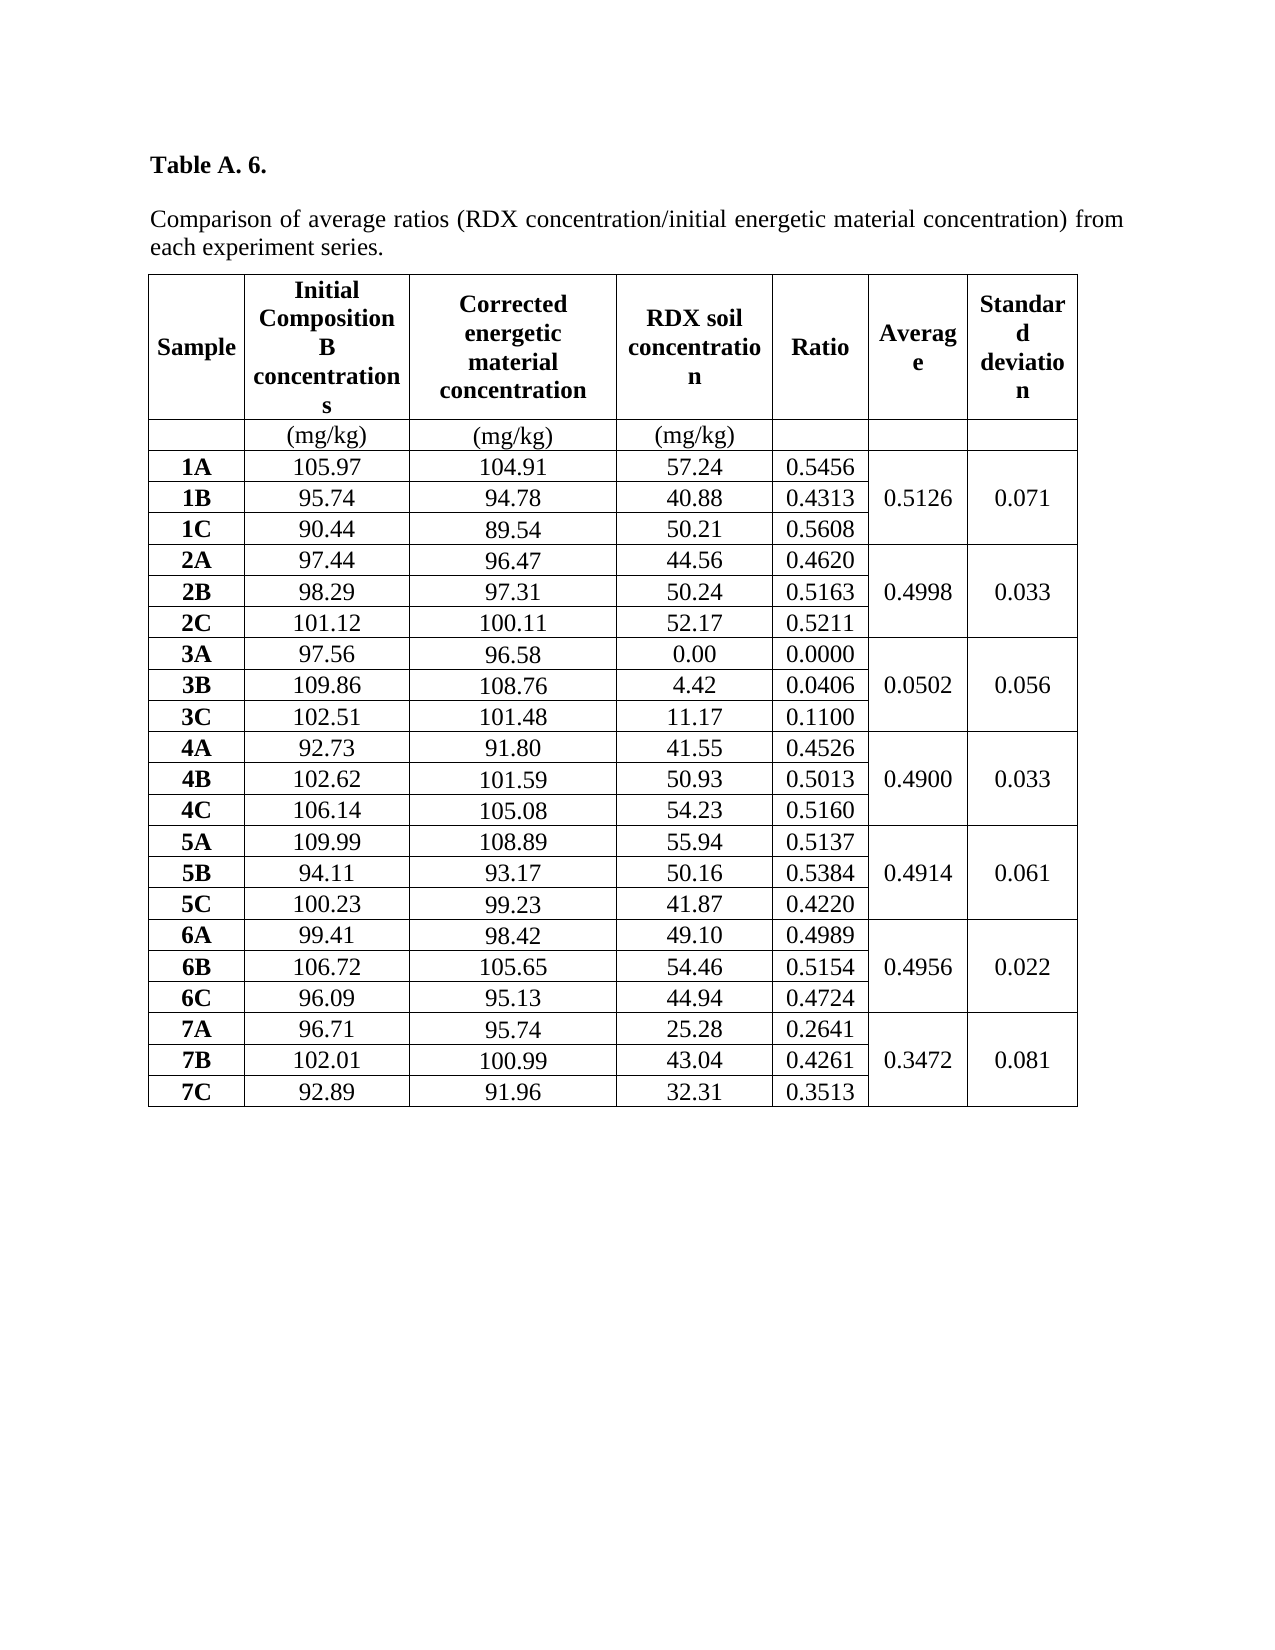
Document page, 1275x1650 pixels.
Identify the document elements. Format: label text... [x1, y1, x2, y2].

table_cell 0.5608 [773, 513, 868, 543]
table_cell [869, 420, 967, 450]
table_cell 41.87 [617, 888, 772, 918]
table_cell 109.86 [245, 670, 409, 700]
table_cell 2C [149, 607, 244, 637]
table_cell 91.96 [410, 1076, 616, 1106]
table_cell 7A [149, 1013, 244, 1043]
table_cell 44.56 [617, 545, 772, 575]
table_cell 3A [149, 638, 244, 668]
table_cell 105.65 [410, 951, 616, 981]
table_cell 54.46 [617, 951, 772, 981]
table_cell 94.78 [410, 482, 616, 512]
table_cell 0.5384 [773, 857, 868, 887]
table_cell 96.47 [410, 545, 616, 575]
table_cell 97.31 [410, 576, 616, 606]
table_cell 96.09 [245, 982, 409, 1012]
table_cell 50.21 [617, 513, 772, 543]
table_cell 0.056 [968, 638, 1077, 731]
table_cell 100.23 [245, 888, 409, 918]
table_cell [149, 420, 244, 450]
table_cell 93.17 [410, 857, 616, 887]
table_cell 0.033 [968, 732, 1077, 825]
table_header Ratio [773, 275, 868, 418]
table_cell 108.89 [410, 826, 616, 856]
table_cell 95.13 [410, 982, 616, 1012]
table_cell 0.5126 [869, 451, 967, 543]
table_cell 2A [149, 545, 244, 575]
table_cell 106.14 [245, 795, 409, 825]
table_cell 92.89 [245, 1076, 409, 1106]
table_cell 4C [149, 795, 244, 825]
table_cell 6C [149, 982, 244, 1012]
table_cell 0.3513 [773, 1076, 868, 1106]
table_cell 1A [149, 451, 244, 481]
text Comparison of average ratios (RDX concentration/initial energetic material concentration) from each experiment series. [150, 204, 1125, 261]
table_cell 0.071 [968, 451, 1077, 543]
table_cell 0.4956 [869, 920, 967, 1012]
table_cell 0.4914 [869, 826, 967, 918]
table_cell 96.71 [245, 1013, 409, 1043]
table_cell 7B [149, 1045, 244, 1075]
table_cell 4A [149, 732, 244, 762]
table_cell 0.5160 [773, 795, 868, 825]
table_cell 3C [149, 701, 244, 731]
table_cell 6A [149, 920, 244, 950]
table_cell 0.00 [617, 638, 772, 668]
table_cell 109.99 [245, 826, 409, 856]
table_cell 0.5211 [773, 607, 868, 637]
table_cell 0.061 [968, 826, 1077, 918]
table_cell 104.91 [410, 451, 616, 481]
table_cell 2B [149, 576, 244, 606]
table_cell 101.12 [245, 607, 409, 637]
table_cell 0.5163 [773, 576, 868, 606]
table_cell 101.48 [410, 701, 616, 731]
table_cell 44.94 [617, 982, 772, 1012]
table_cell 98.29 [245, 576, 409, 606]
table_cell 5C [149, 888, 244, 918]
table_cell 0.4989 [773, 920, 868, 950]
table_cell 101.59 [410, 763, 616, 793]
table_cell 0.4620 [773, 545, 868, 575]
table_cell 52.17 [617, 607, 772, 637]
table_cell 106.72 [245, 951, 409, 981]
table_cell 5B [149, 857, 244, 887]
table_cell 49.10 [617, 920, 772, 950]
table_cell 7C [149, 1076, 244, 1106]
table_cell 100.99 [410, 1045, 616, 1075]
table_cell 55.94 [617, 826, 772, 856]
table_header Standard deviation [968, 275, 1077, 418]
table_cell 4.42 [617, 670, 772, 700]
table_cell 1C [149, 513, 244, 543]
table_cell (mg/kg) [245, 420, 409, 450]
table_cell 0.033 [968, 545, 1077, 637]
table_cell 105.08 [410, 795, 616, 825]
table_cell 0.5154 [773, 951, 868, 981]
table_cell 0.0406 [773, 670, 868, 700]
table_cell 0.4900 [869, 732, 967, 825]
table_cell 105.97 [245, 451, 409, 481]
table_cell 1B [149, 482, 244, 512]
table_cell 32.31 [617, 1076, 772, 1106]
table_cell 90.44 [245, 513, 409, 543]
table_cell 99.41 [245, 920, 409, 950]
table_cell 50.93 [617, 763, 772, 793]
table_header RDX soil concentration [617, 275, 772, 418]
table_cell 95.74 [410, 1013, 616, 1043]
table_cell 41.55 [617, 732, 772, 762]
table_cell 50.24 [617, 576, 772, 606]
table_cell 96.58 [410, 638, 616, 668]
table_cell 0.4724 [773, 982, 868, 1012]
table_cell 0.3472 [869, 1013, 967, 1106]
table_header Sample [149, 275, 244, 418]
table_cell 108.76 [410, 670, 616, 700]
table_cell 97.56 [245, 638, 409, 668]
table_cell 92.73 [245, 732, 409, 762]
table_cell 0.5013 [773, 763, 868, 793]
table_cell (mg/kg) [617, 420, 772, 450]
table_header Initial Composition B concentrations [245, 275, 409, 418]
table_cell 91.80 [410, 732, 616, 762]
table_cell 100.11 [410, 607, 616, 637]
table_cell (mg/kg) [410, 420, 616, 450]
table_cell 5A [149, 826, 244, 856]
table_cell 6B [149, 951, 244, 981]
table_cell 0.4526 [773, 732, 868, 762]
table_cell 0.5137 [773, 826, 868, 856]
table_cell 98.42 [410, 920, 616, 950]
table_cell 89.54 [410, 513, 616, 543]
table_cell 0.081 [968, 1013, 1077, 1106]
table_cell 99.23 [410, 888, 616, 918]
table_cell 102.62 [245, 763, 409, 793]
table_cell 11.17 [617, 701, 772, 731]
table_cell 40.88 [617, 482, 772, 512]
table_cell 54.23 [617, 795, 772, 825]
table_cell 97.44 [245, 545, 409, 575]
table_cell 102.51 [245, 701, 409, 731]
table_cell 94.11 [245, 857, 409, 887]
table_cell 4B [149, 763, 244, 793]
table_cell 0.5456 [773, 451, 868, 481]
table_cell 25.28 [617, 1013, 772, 1043]
table_cell 0.022 [968, 920, 1077, 1012]
table_cell [773, 420, 868, 450]
table_cell 95.74 [245, 482, 409, 512]
table_cell 0.4998 [869, 545, 967, 637]
table_cell 0.4220 [773, 888, 868, 918]
table_cell 102.01 [245, 1045, 409, 1075]
table_cell 0.4261 [773, 1045, 868, 1075]
table_cell 50.16 [617, 857, 772, 887]
table_header Corrected energetic material concentration [410, 275, 616, 418]
table_header Average [869, 275, 967, 418]
table_cell 0.2641 [773, 1013, 868, 1043]
table_cell 57.24 [617, 451, 772, 481]
table_cell 0.1100 [773, 701, 868, 731]
table_cell 3B [149, 670, 244, 700]
table_cell [968, 420, 1077, 450]
table_cell 0.0502 [869, 638, 967, 731]
table_cell 0.0000 [773, 638, 868, 668]
table_cell 43.04 [617, 1045, 772, 1075]
table_cell 0.4313 [773, 482, 868, 512]
